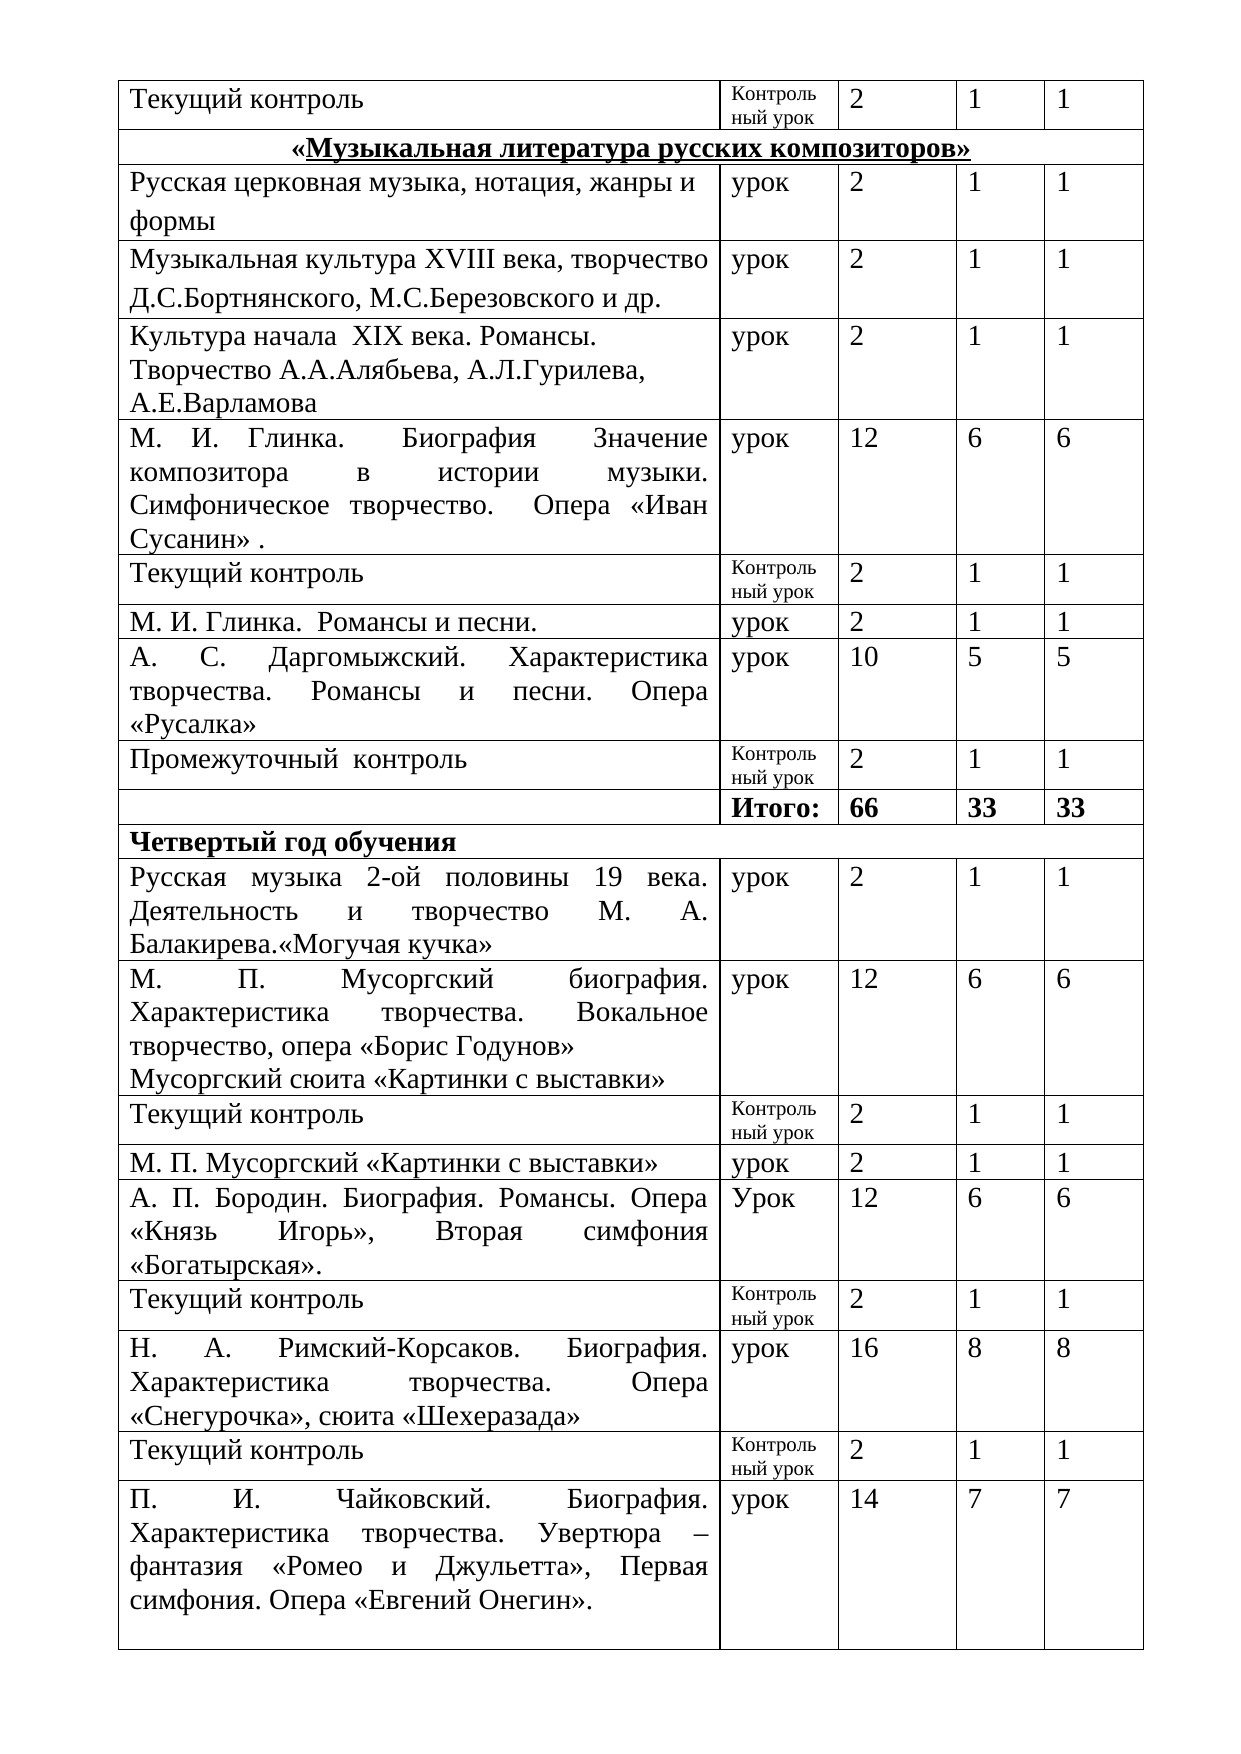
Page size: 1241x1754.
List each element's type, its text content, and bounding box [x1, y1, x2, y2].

table_cell М. И. Глинка. Романсы и песни. [119, 605, 719, 638]
table_cell 12 [839, 961, 956, 1095]
table_cell Культура начала XIX века. Романсы. Творчество А.А.Алябьева, А.Л.Гурилева, А.Е.Варламова [119, 319, 719, 419]
table_cell 2 [839, 605, 956, 638]
table_cell 8 [957, 1331, 1044, 1431]
table_cell 6 [1045, 420, 1143, 554]
table_cell 2 [839, 1096, 956, 1144]
table_cell 10 [839, 639, 956, 740]
table_cell 6 [1045, 1180, 1143, 1280]
table_cell Промежуточный контроль [119, 741, 719, 789]
table_cell 1 [1045, 165, 1143, 240]
table_cell 1 [957, 165, 1044, 240]
table_cell урок [721, 1145, 838, 1179]
table_cell 7 [957, 1481, 1044, 1649]
table_cell А. П. Бородин. Биография. Романсы. Опера «Князь Игорь», Вторая симфония «Богатырская». [119, 1180, 719, 1280]
table_cell 1 [1045, 1281, 1143, 1329]
table_cell Контрольный урок [721, 741, 838, 789]
table_cell Контрольный урок [721, 1096, 838, 1144]
table_cell 16 [839, 1331, 956, 1431]
table_cell Урок [721, 1180, 838, 1280]
table_cell М. И. Глинка. Биография Значение композитора в истории музыки. Симфоническое творчество. Опера «Иван Сусанин» . [119, 420, 719, 554]
table_cell 1 [957, 319, 1044, 419]
table_cell 6 [957, 961, 1044, 1095]
table_cell П. И. Чайковский. Биография. Характеристика творчества. Увертюра – фантазия «Ромео и Джульетта», Первая симфония. Опера «Евгений Онегин». [119, 1481, 719, 1649]
table_cell урок [721, 1481, 838, 1649]
table_cell 1 [1045, 741, 1143, 789]
table_cell 1 [1045, 319, 1143, 419]
table_cell 1 [957, 605, 1044, 638]
table_cell Текущий контроль [119, 1096, 719, 1144]
table_cell Текущий контроль [119, 555, 719, 603]
table_cell 2 [839, 319, 956, 419]
table_cell 1 [957, 241, 1044, 317]
table_cell Контрольный урок [721, 81, 838, 129]
table_cell М. П. Мусоргский биография. Характеристика творчества. Вокальное творчество, опера «Борис Годунов» Мусоргский сюита «Картинки с выставки» [119, 961, 719, 1095]
table_cell 2 [839, 241, 956, 317]
table_cell 33 [1045, 790, 1143, 823]
table_cell Контрольный урок [721, 555, 838, 603]
table_cell 5 [957, 639, 1044, 740]
table_cell урок [721, 961, 838, 1095]
table_cell 6 [957, 420, 1044, 554]
table_cell Четвертый год обучения [119, 825, 1143, 858]
table_cell 2 [839, 741, 956, 789]
table_cell 12 [839, 1180, 956, 1280]
table_cell Н. А. Римский-Корсаков. Биография. Характеристика творчества. Опера «Снегурочка», сюита «Шехеразада» [119, 1331, 719, 1431]
table_cell 1 [957, 81, 1044, 129]
table_cell 6 [957, 1180, 1044, 1280]
table_cell 8 [1045, 1331, 1143, 1431]
table_cell урок [721, 165, 838, 240]
table_cell 1 [957, 741, 1044, 789]
table_cell 1 [957, 1432, 1044, 1480]
table_cell 2 [839, 165, 956, 240]
table_cell 1 [957, 1145, 1044, 1179]
table_cell 2 [839, 1432, 956, 1480]
table_cell 1 [1045, 555, 1143, 603]
table_cell 2 [839, 1145, 956, 1179]
table_cell Текущий контроль [119, 1432, 719, 1480]
table_cell 7 [1045, 1481, 1143, 1649]
table_cell 66 [839, 790, 956, 823]
table_cell 1 [957, 859, 1044, 960]
table_cell 2 [839, 1281, 956, 1329]
table_cell 1 [1045, 1145, 1143, 1179]
table_cell 1 [1045, 81, 1143, 129]
table_cell урок [721, 639, 838, 740]
table_cell 1 [957, 555, 1044, 603]
table_cell Русская музыка 2-ой половины 19 века. Деятельность и творчество М. А. Балакирева.«Могучая кучка» [119, 859, 719, 960]
table_cell 2 [839, 81, 956, 129]
table_cell Музыкальная культура XVIII века, творчество Д.С.Бортнянского, М.С.Березовского и др. [119, 241, 719, 317]
table_cell А. С. Даргомыжский. Характеристика творчества. Романсы и песни. Опера «Русалка» [119, 639, 719, 740]
table_cell урок [721, 420, 838, 554]
table_cell Итого: [721, 790, 838, 823]
table_cell М. П. Мусоргский «Картинки с выставки» [119, 1145, 719, 1179]
table_cell 1 [1045, 605, 1143, 638]
table_cell Контрольный урок [721, 1432, 838, 1480]
table_cell 12 [839, 420, 956, 554]
table_cell урок [721, 859, 838, 960]
table_cell урок [721, 1331, 838, 1431]
table_cell 6 [1045, 961, 1143, 1095]
table_cell 1 [957, 1096, 1044, 1144]
table_cell урок [721, 605, 838, 638]
table_cell Контрольный урок [721, 1281, 838, 1329]
table_cell урок [721, 241, 838, 317]
table_cell Текущий контроль [119, 1281, 719, 1329]
table_cell 5 [1045, 639, 1143, 740]
table_cell «Музыкальная литература русских композиторов» [119, 130, 1143, 163]
table_cell 33 [957, 790, 1044, 823]
table_cell 1 [1045, 241, 1143, 317]
table_cell Русская церковная музыка, нотация, жанры и формы [119, 165, 719, 240]
table_cell Текущий контроль [119, 81, 719, 129]
table_cell 2 [839, 555, 956, 603]
table_cell 1 [1045, 859, 1143, 960]
table_cell 1 [957, 1281, 1044, 1329]
table_cell урок [721, 319, 838, 419]
table_cell 1 [1045, 1096, 1143, 1144]
table_cell [119, 790, 719, 823]
table_cell 1 [1045, 1432, 1143, 1480]
table_cell 14 [839, 1481, 956, 1649]
table_cell 2 [839, 859, 956, 960]
